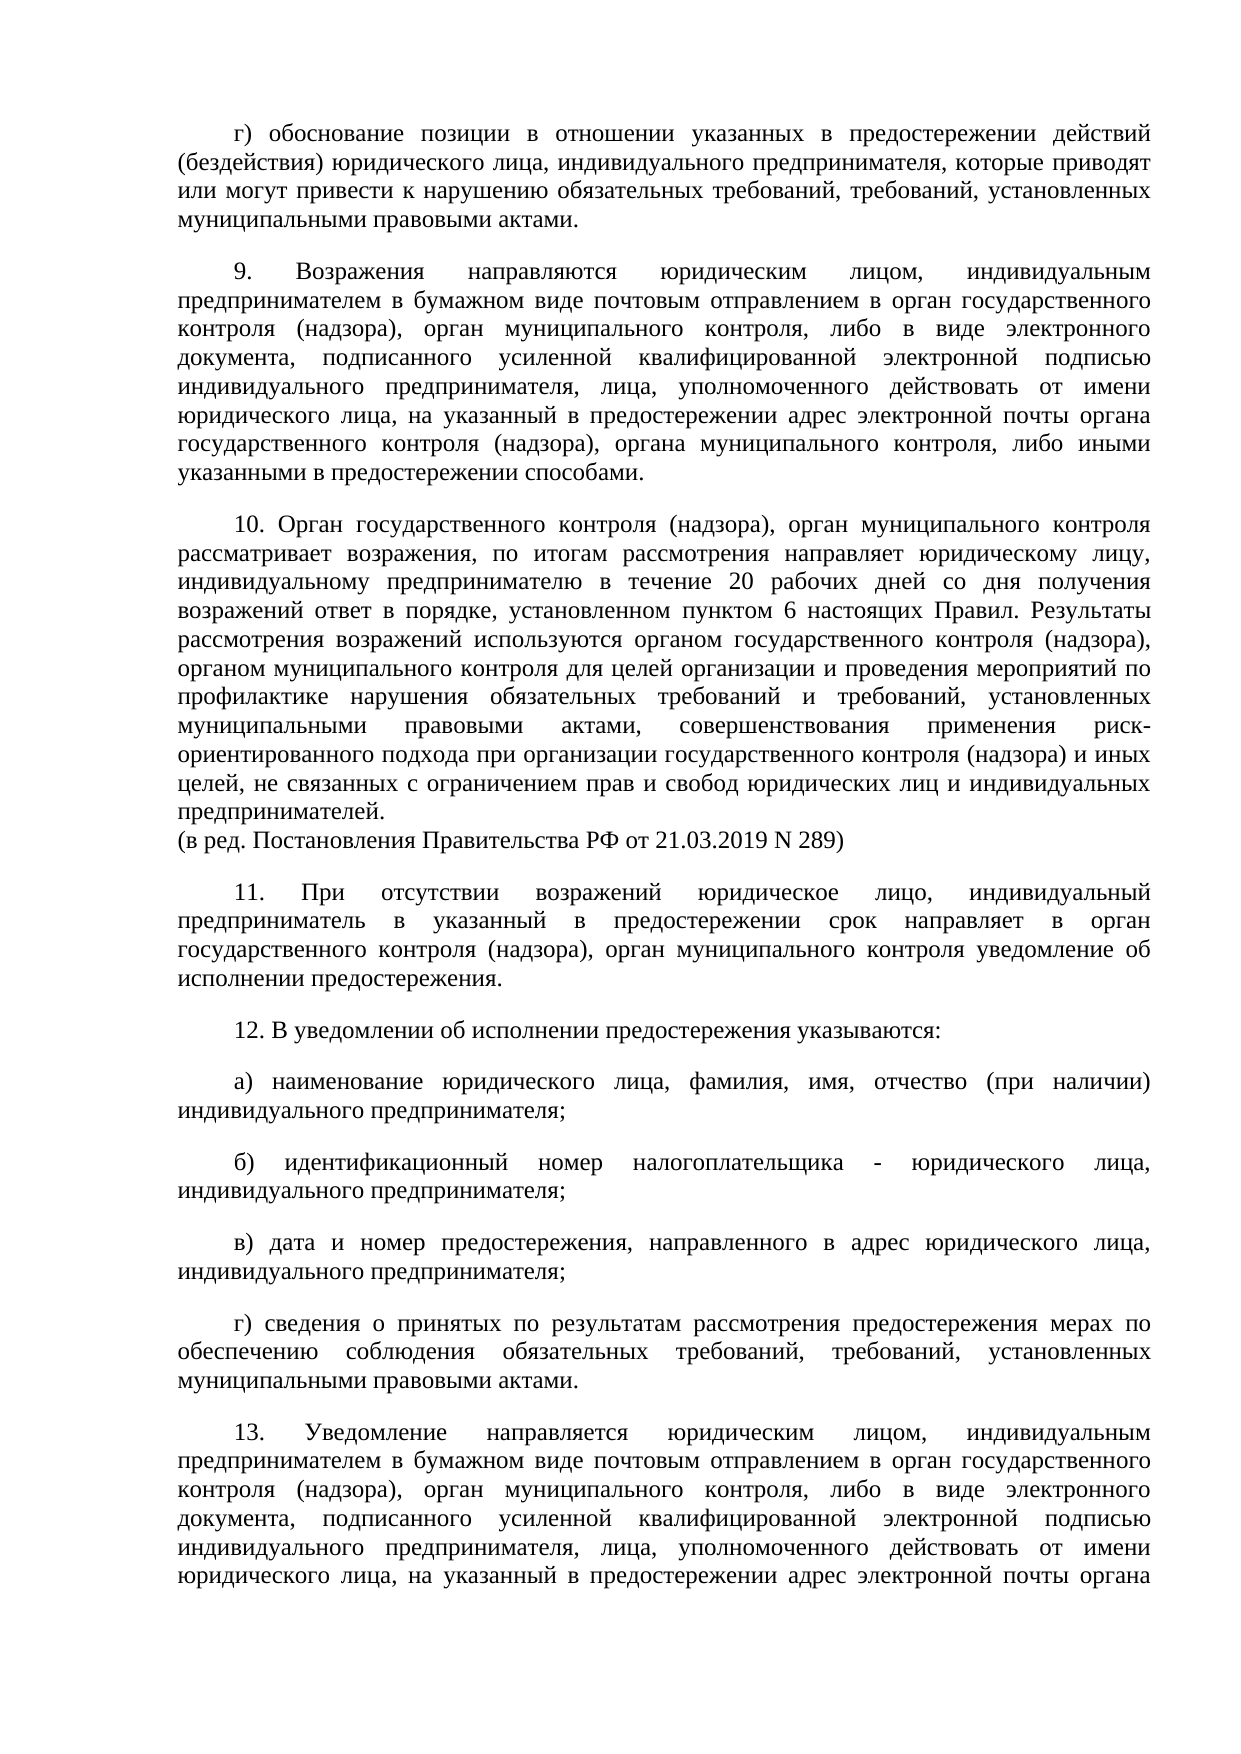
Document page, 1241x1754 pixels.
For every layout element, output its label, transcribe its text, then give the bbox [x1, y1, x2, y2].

text а) наименование юридического лица, фамилия, имя, отчество (при наличии) индивидуального предпринимателя; [177, 1066, 1152, 1124]
text 10. Орган государственного контроля (надзора), орган муниципального контроля рассматривает возражения, по итогам рассмотрения направляет юридическому лицу, индивидуальному предпринимателю в течение 20 рабочих дней со дня получения возражений ответ в порядке, установленном пунктом 6 настоящих Правил. Результаты рассмотрения возражений используются органом государственного контроля (надзора), органом муниципального контроля для целей организации и проведения мероприятий по профилактике нарушения обязательных требований и требований, установленных муниципальными правовыми актами, совершенствования применения риск-ориентированного подхода при организации государственного контроля (надзора) и иных целей, не связанных с ограничением прав и свобод юридических лиц и индивидуальных предпринимателей. [177, 509, 1152, 825]
text 9. Возражения направляются юридическим лицом, индивидуальным предпринимателем в бумажном виде почтовым отправлением в орган государственного контроля (надзора), орган муниципального контроля, либо в виде электронного документа, подписанного усиленной квалифицированной электронной подписью индивидуального предпринимателя, лица, уполномоченного действовать от имени юридического лица, на указанный в предостережении адрес электронной почты органа государственного контроля (надзора), органа муниципального контроля, либо иными указанными в предостережении способами. [177, 256, 1152, 486]
text г) сведения о принятых по результатам рассмотрения предостережения мерах по обеспечению соблюдения обязательных требований, требований, установленных муниципальными правовыми актами. [177, 1308, 1152, 1394]
text б) идентификационный номер налогоплательщика - юридического лица, индивидуального предпринимателя; [177, 1147, 1152, 1204]
text (в ред. Постановления Правительства РФ от 21.03.2019 N 289) [177, 825, 1152, 854]
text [177, 1417, 1152, 1589]
text 12. В уведомлении об исполнении предостережения указываются: [177, 1015, 1152, 1043]
text в) дата и номер предостережения, направленного в адрес юридического лица, индивидуального предпринимателя; [177, 1227, 1152, 1285]
text 11. При отсутствии возражений юридическое лицо, индивидуальный предприниматель в указанный в предостережении срок направляет в орган государственного контроля (надзора), орган муниципального контроля уведомление об исполнении предостережения. [177, 877, 1152, 992]
text г) обоснование позиции в отношении указанных в предостережении действий (бездействия) юридического лица, индивидуального предпринимателя, которые приводят или могут привести к нарушению обязательных требований, требований, установленных муниципальными правовыми актами. [177, 118, 1152, 233]
